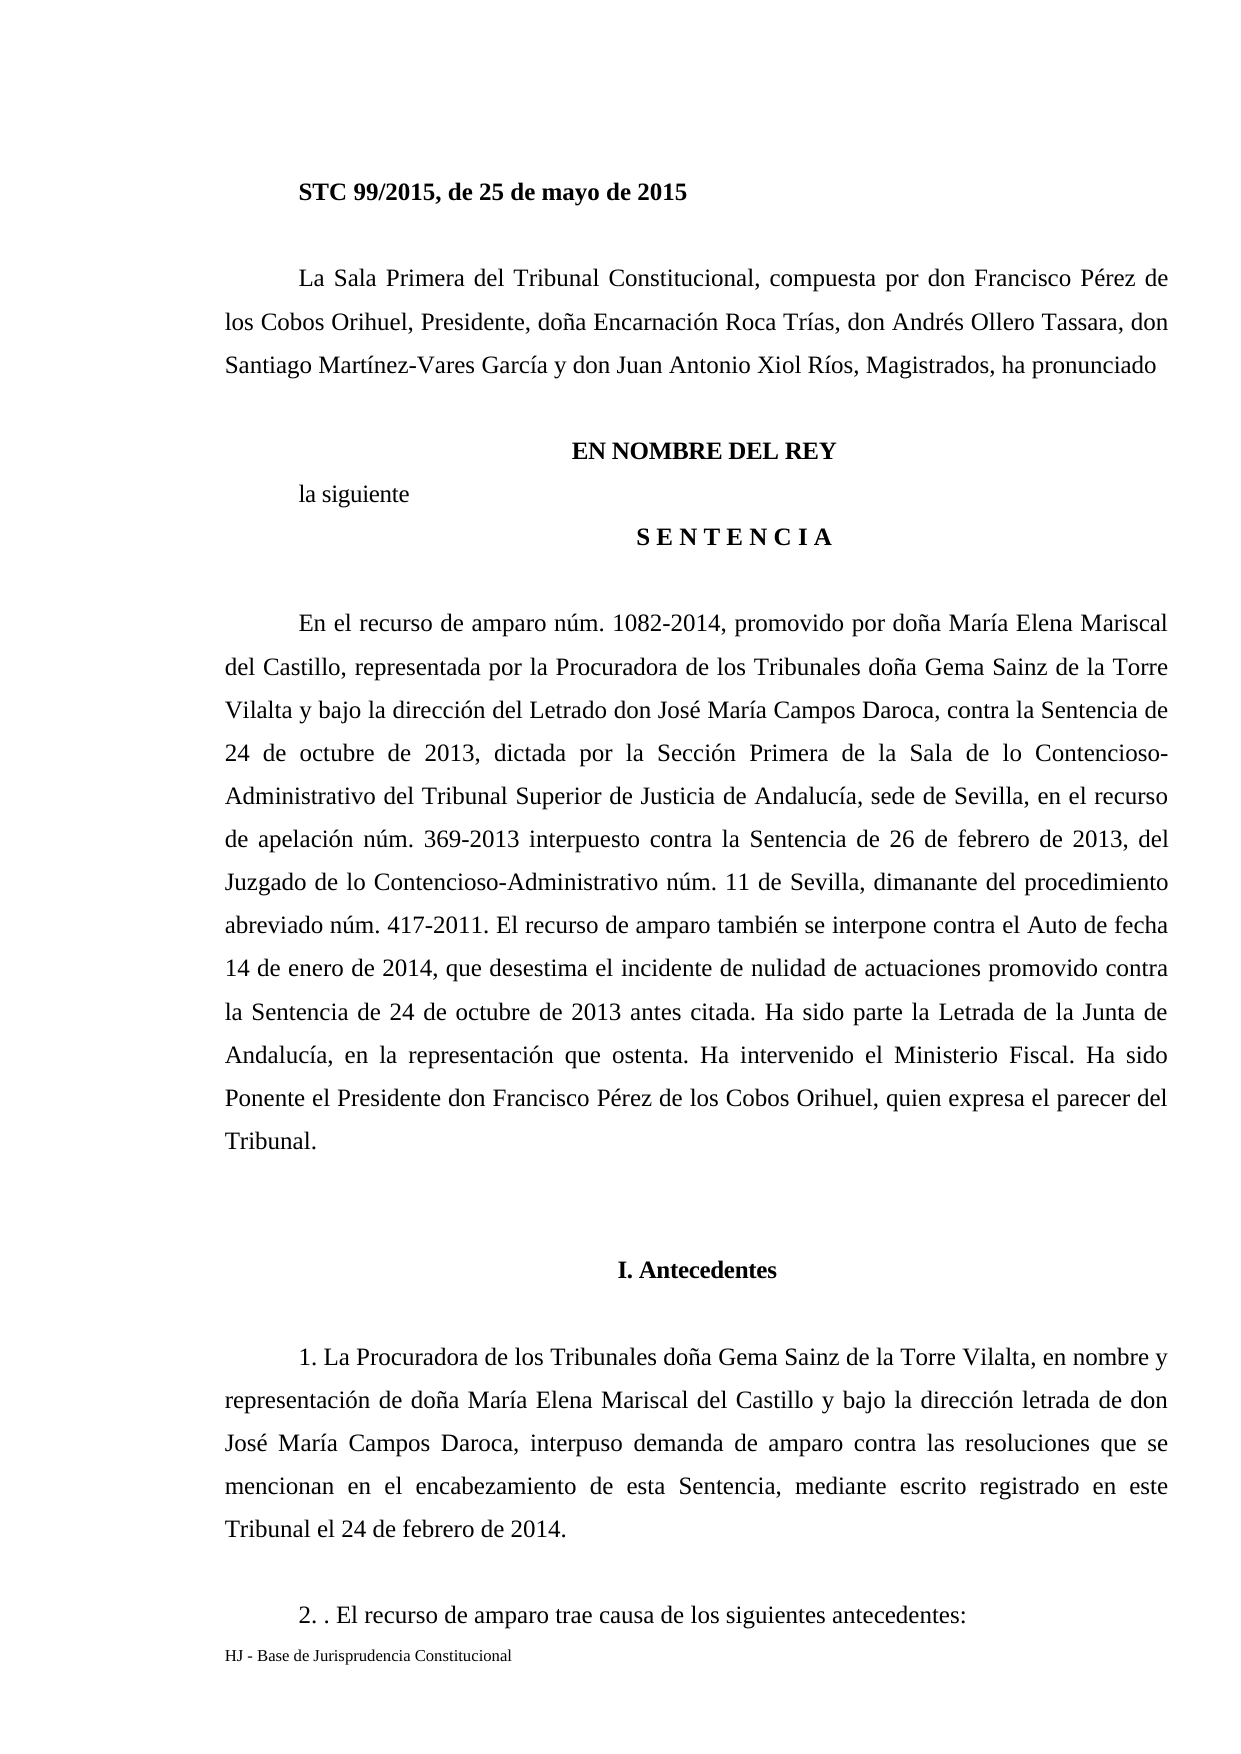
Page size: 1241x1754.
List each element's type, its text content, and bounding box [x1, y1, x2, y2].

text 2. . El recurso de amparo trae causa de los siguientes antecedentes: [224, 1600, 1169, 1629]
text En el recurso de amparo núm. 1082-2014, promovido por doña María Elena Mariscal del Castillo, representada por la Procuradora de los Tribunales doña Gema Sainz de la Torre Vilalta y bajo la dirección del Letrado don José María Campos Daroca, contra la Sentencia de 24 de octubre de 2013, dictada por la Sección Primera de la Sala de lo Contencioso-Administrativo del Tribunal Superior de Justicia de Andalucía, sede de Sevilla, en el recurso de apelación núm. 369-2013 interpuesto contra la Sentencia de 26 de febrero de 2013, del Juzgado de lo Contencioso-Administrativo núm. 11 de Sevilla, dimanante del procedimiento abreviado núm. 417-2011. El recurso de amparo también se interpone contra el Auto de fecha 14 de enero de 2014, que desestima el incidente de nulidad de actuaciones promovido contra la Sentencia de 24 de octubre de 2013 antes citada. Ha sido parte la Letrada de la Junta de Andalucía, en la representación que ostenta. Ha intervenido el Ministerio Fiscal. Ha sido Ponente el Presidente don Francisco Pérez de los Cobos Orihuel, quien expresa el parecer del Tribunal. [224, 608, 1169, 1155]
text STC 99/2015, de 25 de mayo de 2015 [224, 177, 1169, 206]
text EN NOMBRE DEL REY [224, 436, 1110, 465]
text S E N T E N C I A [224, 522, 1169, 551]
text la siguiente [224, 479, 1110, 508]
text 1. La Procuradora de los Tribunales doña Gema Sainz de la Torre Vilalta, en nombre y representación de doña María Elena Mariscal del Castillo y bajo la dirección letrada de don José María Campos Daroca, interpuso demanda de amparo contra las resoluciones que se mencionan en el encabezamiento de esta Sentencia, mediante escrito registrado en este Tribunal el 24 de febrero de 2014. [224, 1342, 1169, 1543]
text La Sala Primera del Tribunal Constitucional, compuesta por don Francisco Pérez de los Cobos Orihuel, Presidente, doña Encarnación Roca Trías, don Andrés Ollero Tassara, don Santiago Martínez-Vares García y don Juan Antonio Xiol Ríos, Magistrados, ha pronunciado [224, 263, 1169, 378]
text I. Antecedentes [224, 1255, 1169, 1284]
